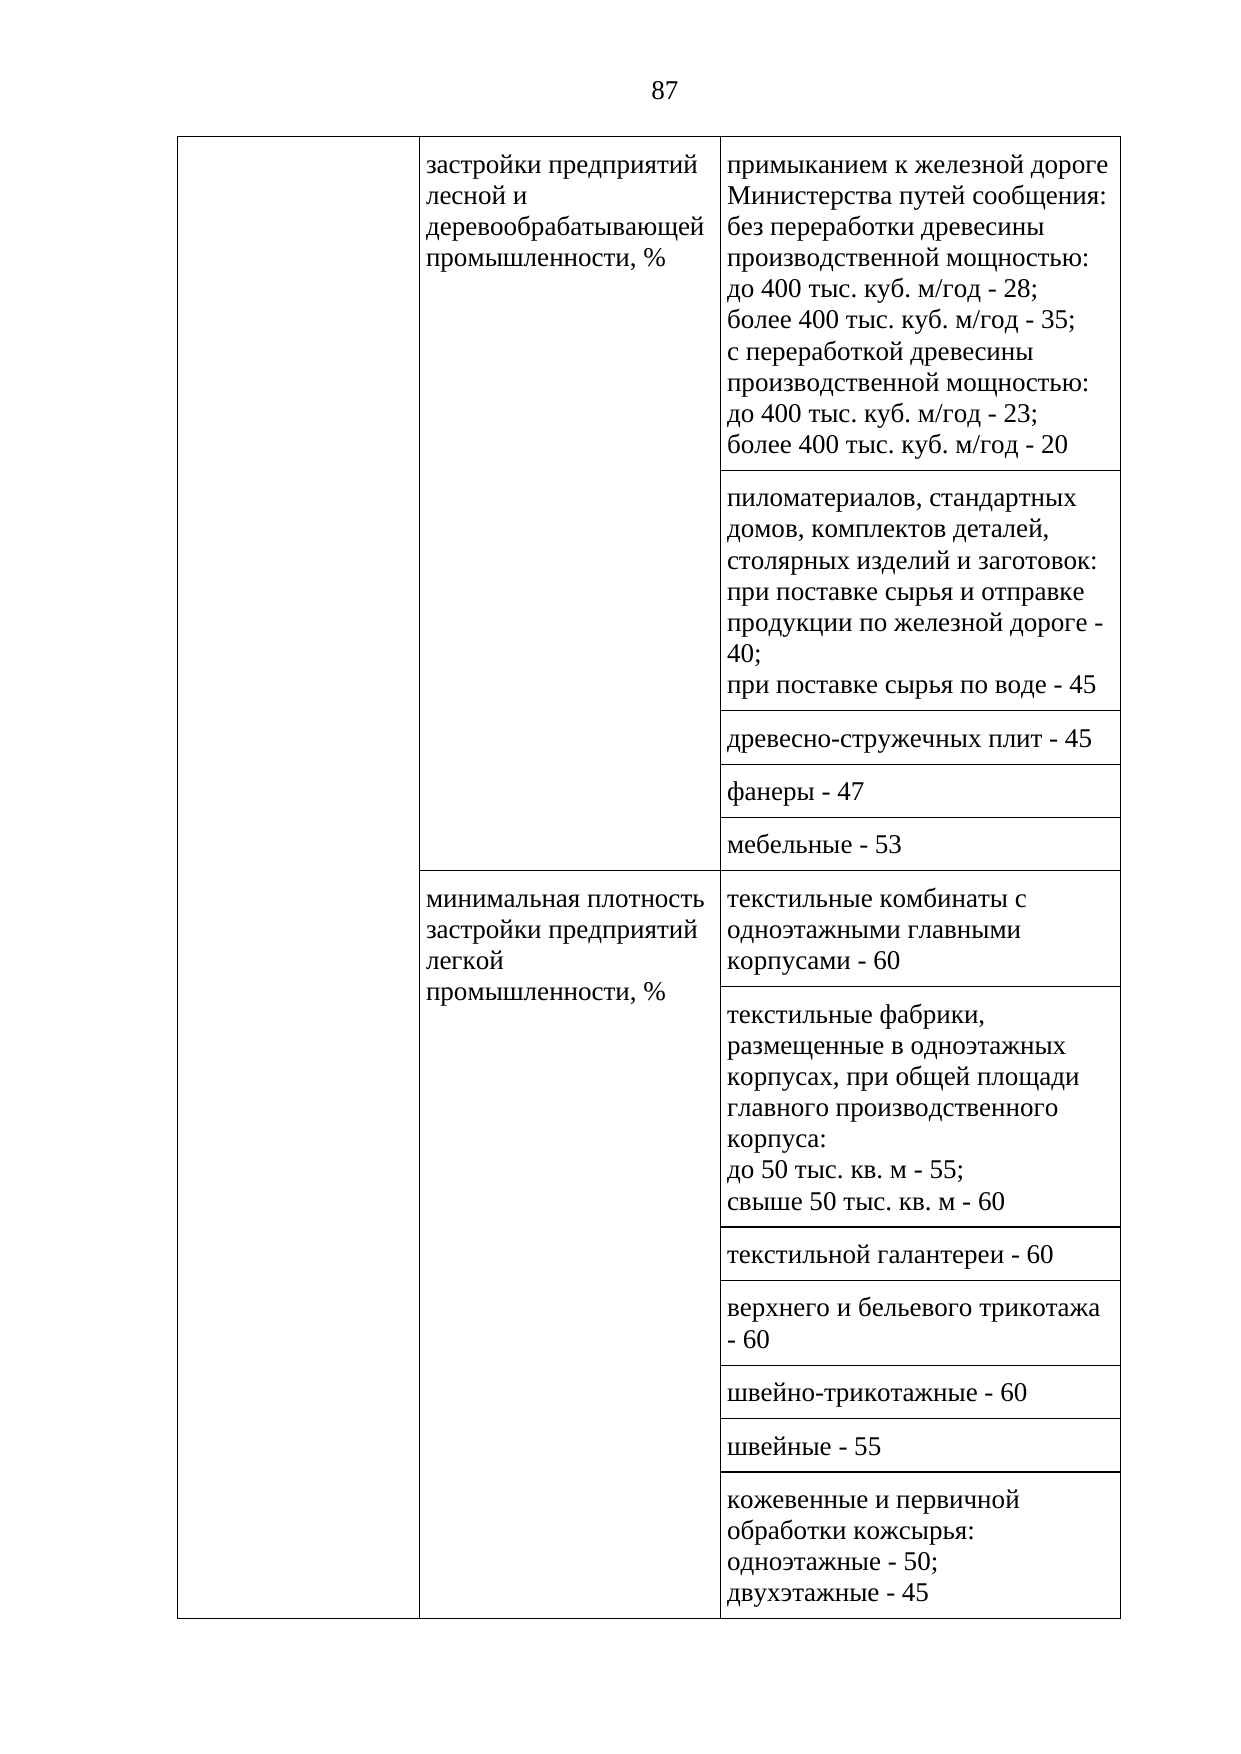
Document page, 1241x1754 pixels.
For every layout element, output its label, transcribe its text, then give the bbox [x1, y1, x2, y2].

table_cell [178, 137, 419, 1618]
table_cell пиломатериалов, стандартных домов, комплектов деталей, столярных изделий и заготовок: при поставке сырья и отправке продукции по железной дороге - 40; при поставке сырья по воде - 45 [721, 471, 1120, 710]
table_cell кожевенные и первичной обработки кожсырья: одноэтажные - 50; двухэтажные - 45 [721, 1473, 1120, 1618]
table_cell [721, 137, 1120, 470]
table_cell текстильные комбинаты с одноэтажными главными корпусами - 60 [721, 871, 1120, 986]
table_cell минимальная плотность застройки предприятий легкой промышленности, % [420, 871, 720, 1618]
table_cell мебельные - 53 [721, 818, 1120, 870]
table_cell верхнего и бельевого трикотажа - 60 [721, 1281, 1120, 1364]
table_cell древесно-стружечных плит - 45 [721, 711, 1120, 763]
table_cell швейные - 55 [721, 1419, 1120, 1471]
table_cell текстильные фабрики, размещенные в одноэтажных корпусах, при общей площади главного производственного корпуса: до 50 тыс. кв. м - 55; свыше 50 тыс. кв. м - 60 [721, 987, 1120, 1226]
table_cell текстильной галантереи - 60 [721, 1228, 1120, 1280]
table_cell фанеры - 47 [721, 765, 1120, 817]
table_cell швейно-трикотажные - 60 [721, 1366, 1120, 1418]
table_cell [420, 137, 720, 870]
